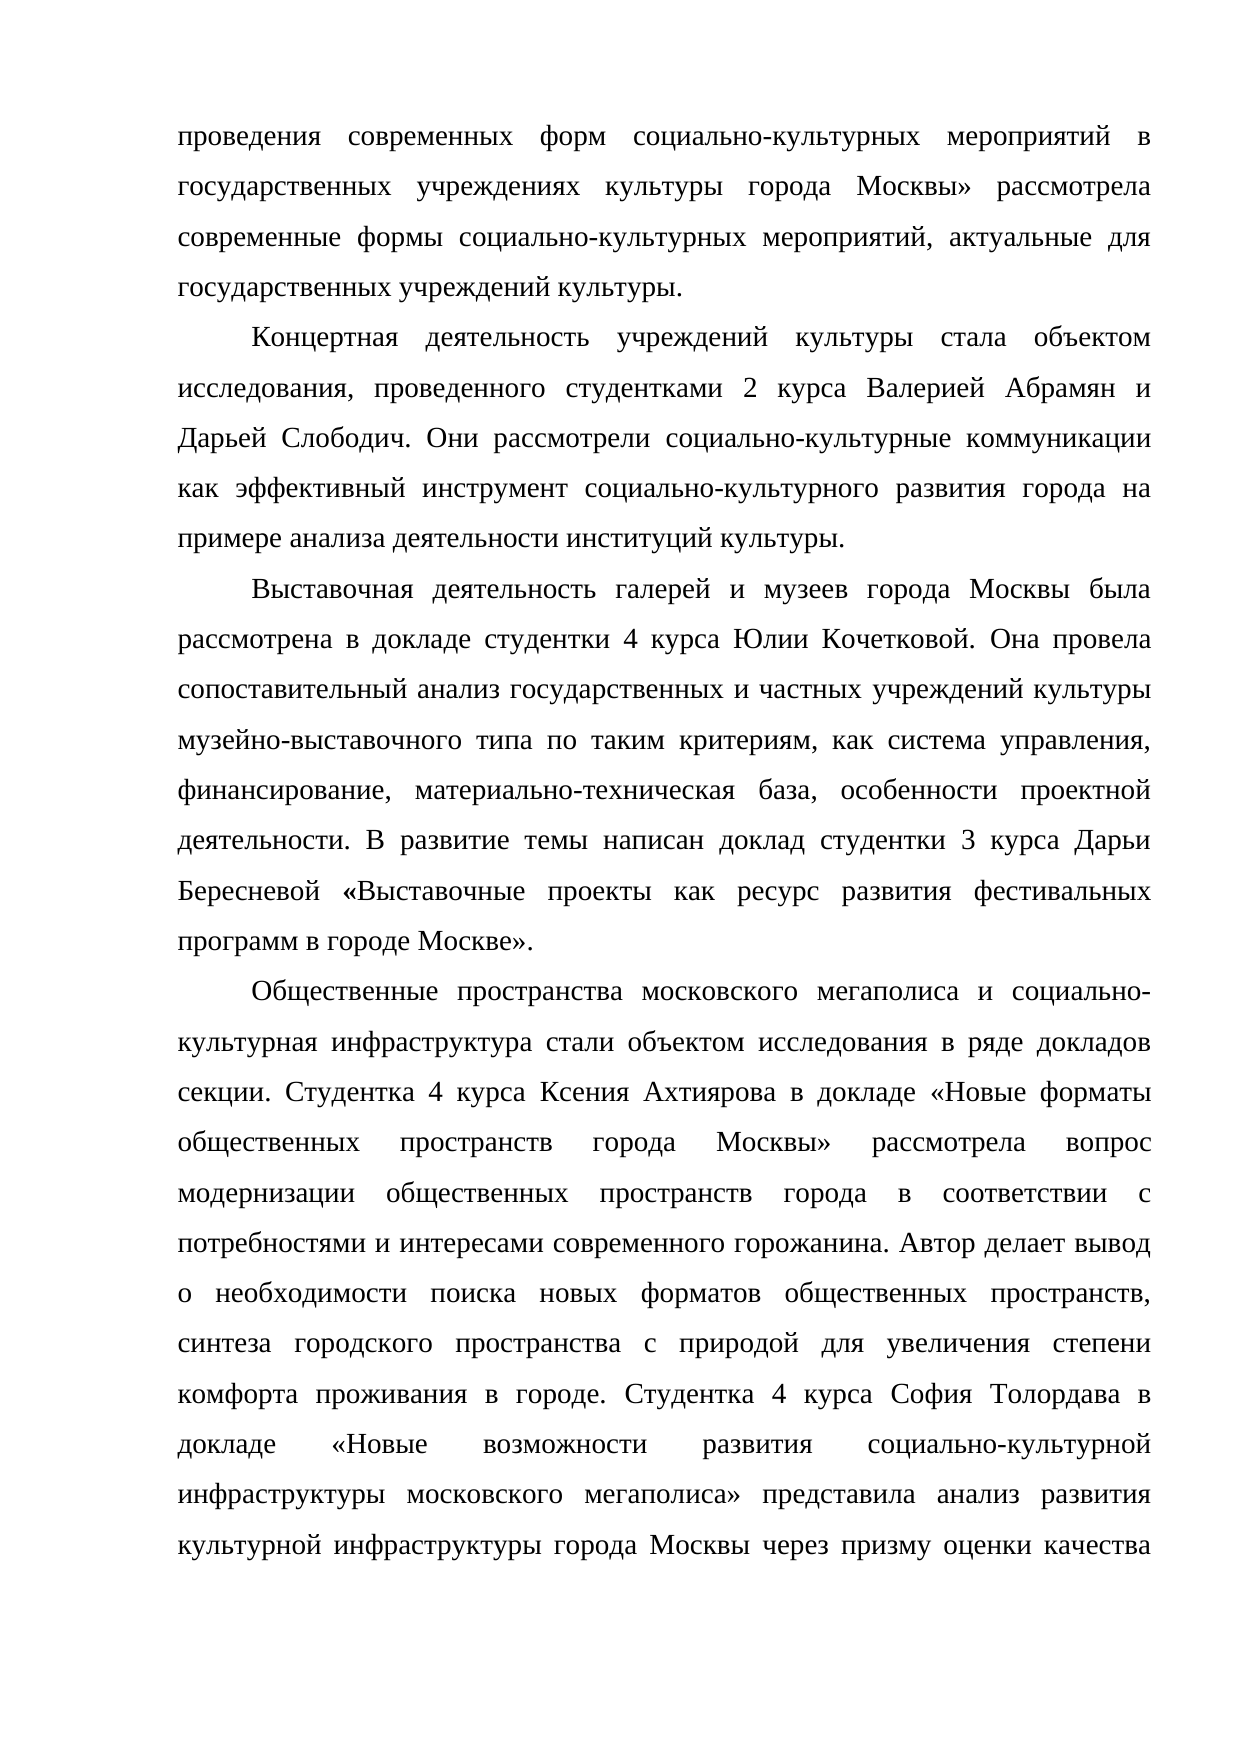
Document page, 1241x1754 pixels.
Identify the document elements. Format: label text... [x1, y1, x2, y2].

text Выставочная деятельность галерей и музеев города Москвы была рассмотрена в докладе студентки 4 курса Юлии Кочетковой. Она провела сопоставительный анализ государственных и частных учреждений культуры музейно-выставочного типа по таким критериям, как система управления, финансирование, материально-техническая база, особенности проектной деятельности. В развитие темы написан доклад студентки 3 курса Дарьи Бересневой «Выставочные проекты как ресурс развития фестивальных программ в городе Москве». [177, 571, 1152, 957]
text Концертная деятельность учреждений культуры стала объектом исследования, проведенного студентками 2 курса Валерией Абрамян и Дарьей Слободич. Они рассмотрели социально-культурные коммуникации как эффективный инструмент социально-культурного развития города на примере анализа деятельности институций культуры. [177, 319, 1152, 554]
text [177, 118, 1152, 303]
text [177, 973, 1152, 1560]
